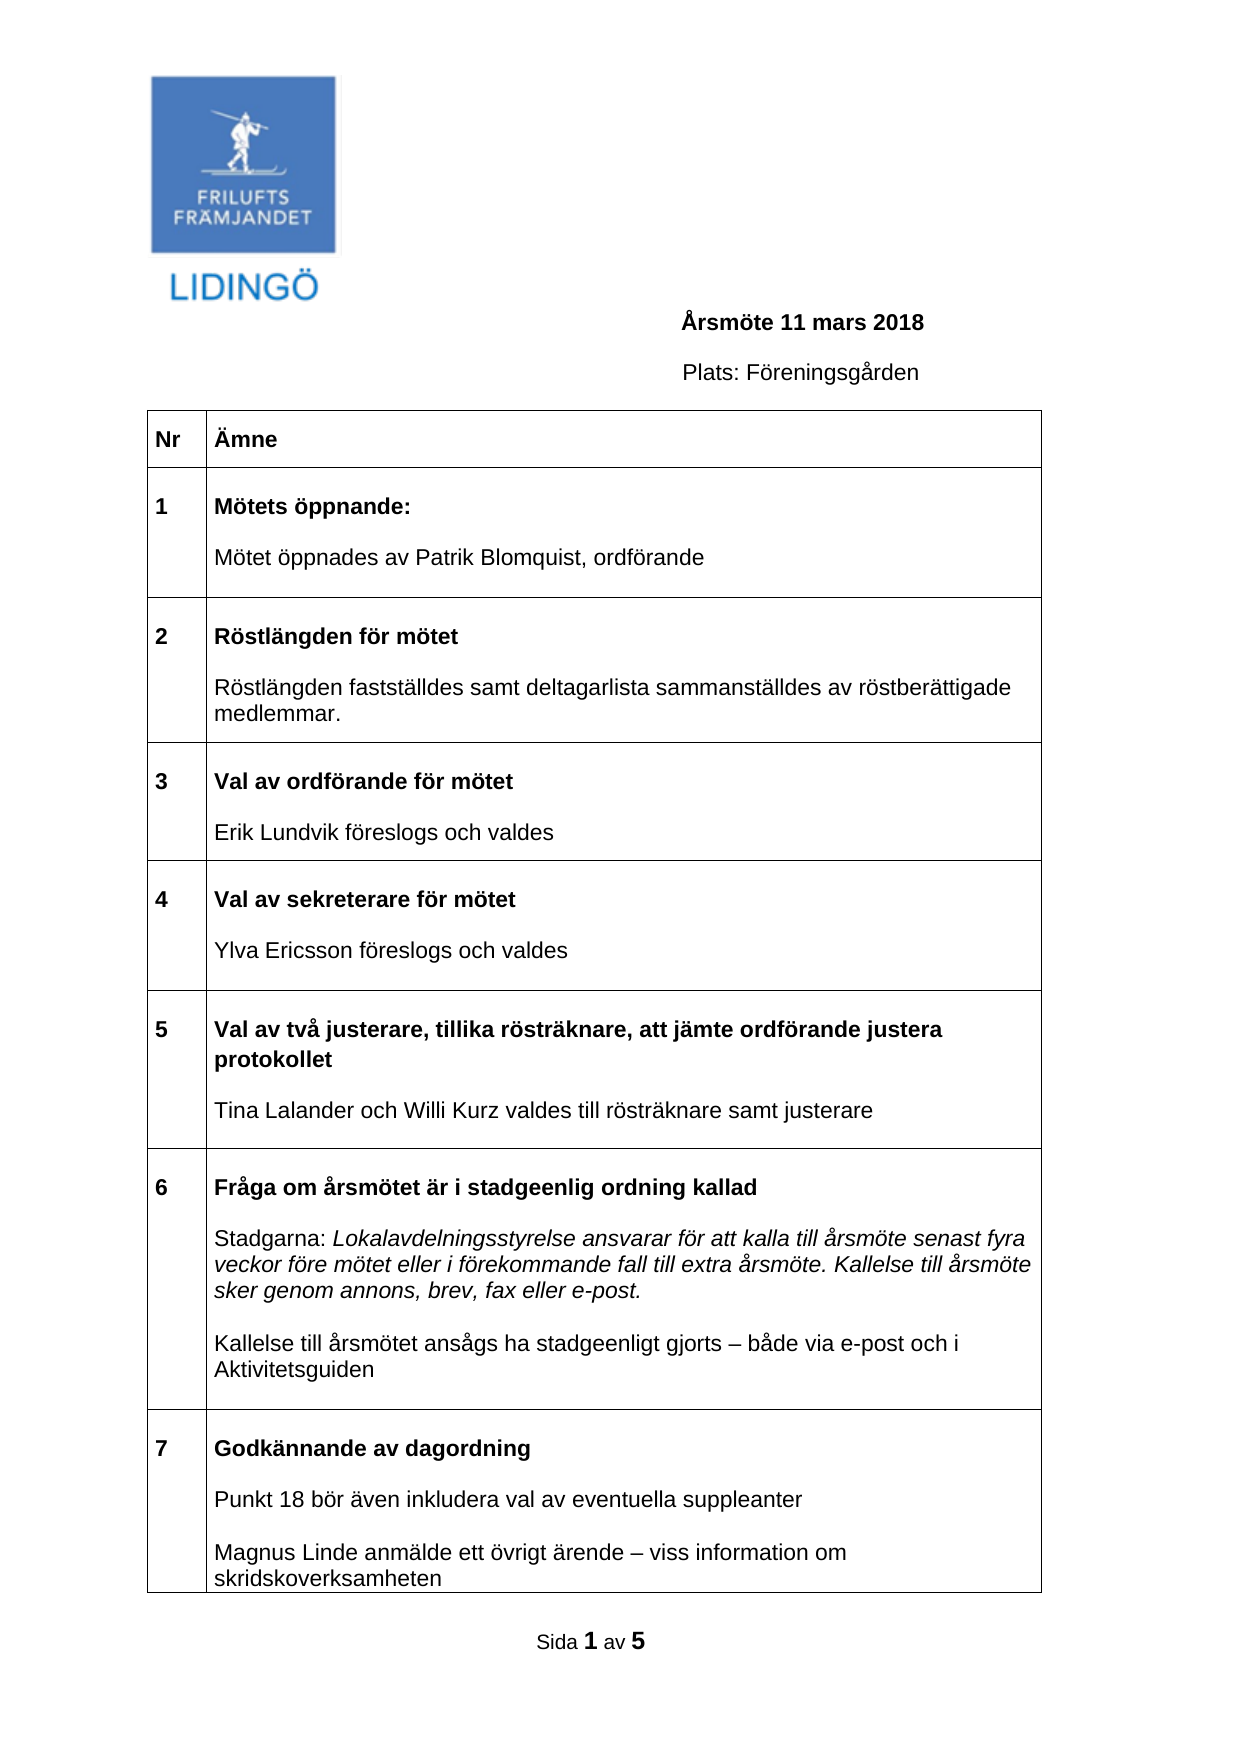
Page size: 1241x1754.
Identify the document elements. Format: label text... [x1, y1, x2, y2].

table_cell Mötets öppnande: Mötet öppnades av Patrik Blomquist, ordförande [207, 468, 1041, 597]
table_cell 2 [148, 598, 206, 742]
table_cell Fråga om årsmötet är i stadgeenlig ordning kallad Stadgarna: Lokalavdelningsstyrelse ansvarar för att kalla till årsmöte senast fyra veckor före mötet eller i förekommande fall till extra årsmöte. Kallelse till årsmöte sker genom annons, brev, fax eller e-post. Kallelse till årsmötet ansågs ha stadgeenligt gjorts – både via e-post och i Aktivitetsguiden [207, 1149, 1041, 1409]
table_cell Val av två justerare, tillika rösträknare, att jämte ordförande justera protokollet Tina Lalander och Willi Kurz valdes till rösträknare samt justerare [207, 991, 1041, 1148]
picture [147, 75, 343, 331]
table_cell 3 [148, 743, 206, 860]
table_header Ämne [207, 411, 1041, 467]
table_cell Val av ordförande för mötet Erik Lundvik föreslogs och valdes [207, 743, 1041, 860]
table_cell 1 [148, 468, 206, 597]
table_cell 7 [148, 1410, 206, 1592]
table_cell Godkännande av dagordning Punkt 18 bör även inkludera val av eventuella suppleanter Magnus Linde anmälde ett övrigt ärende – viss information om skridskoverksamheten [207, 1410, 1041, 1592]
table_cell Val av sekreterare för mötet Ylva Ericsson föreslogs och valdes [207, 861, 1041, 990]
table_cell 5 [148, 991, 206, 1148]
table_cell Röstlängden för mötet Röstlängden fastställdes samt deltagarlista sammanställdes av röstberättigade medlemmar. [207, 598, 1041, 742]
table_cell 6 [148, 1149, 206, 1409]
table_cell 4 [148, 861, 206, 990]
table_header Nr [148, 411, 206, 467]
